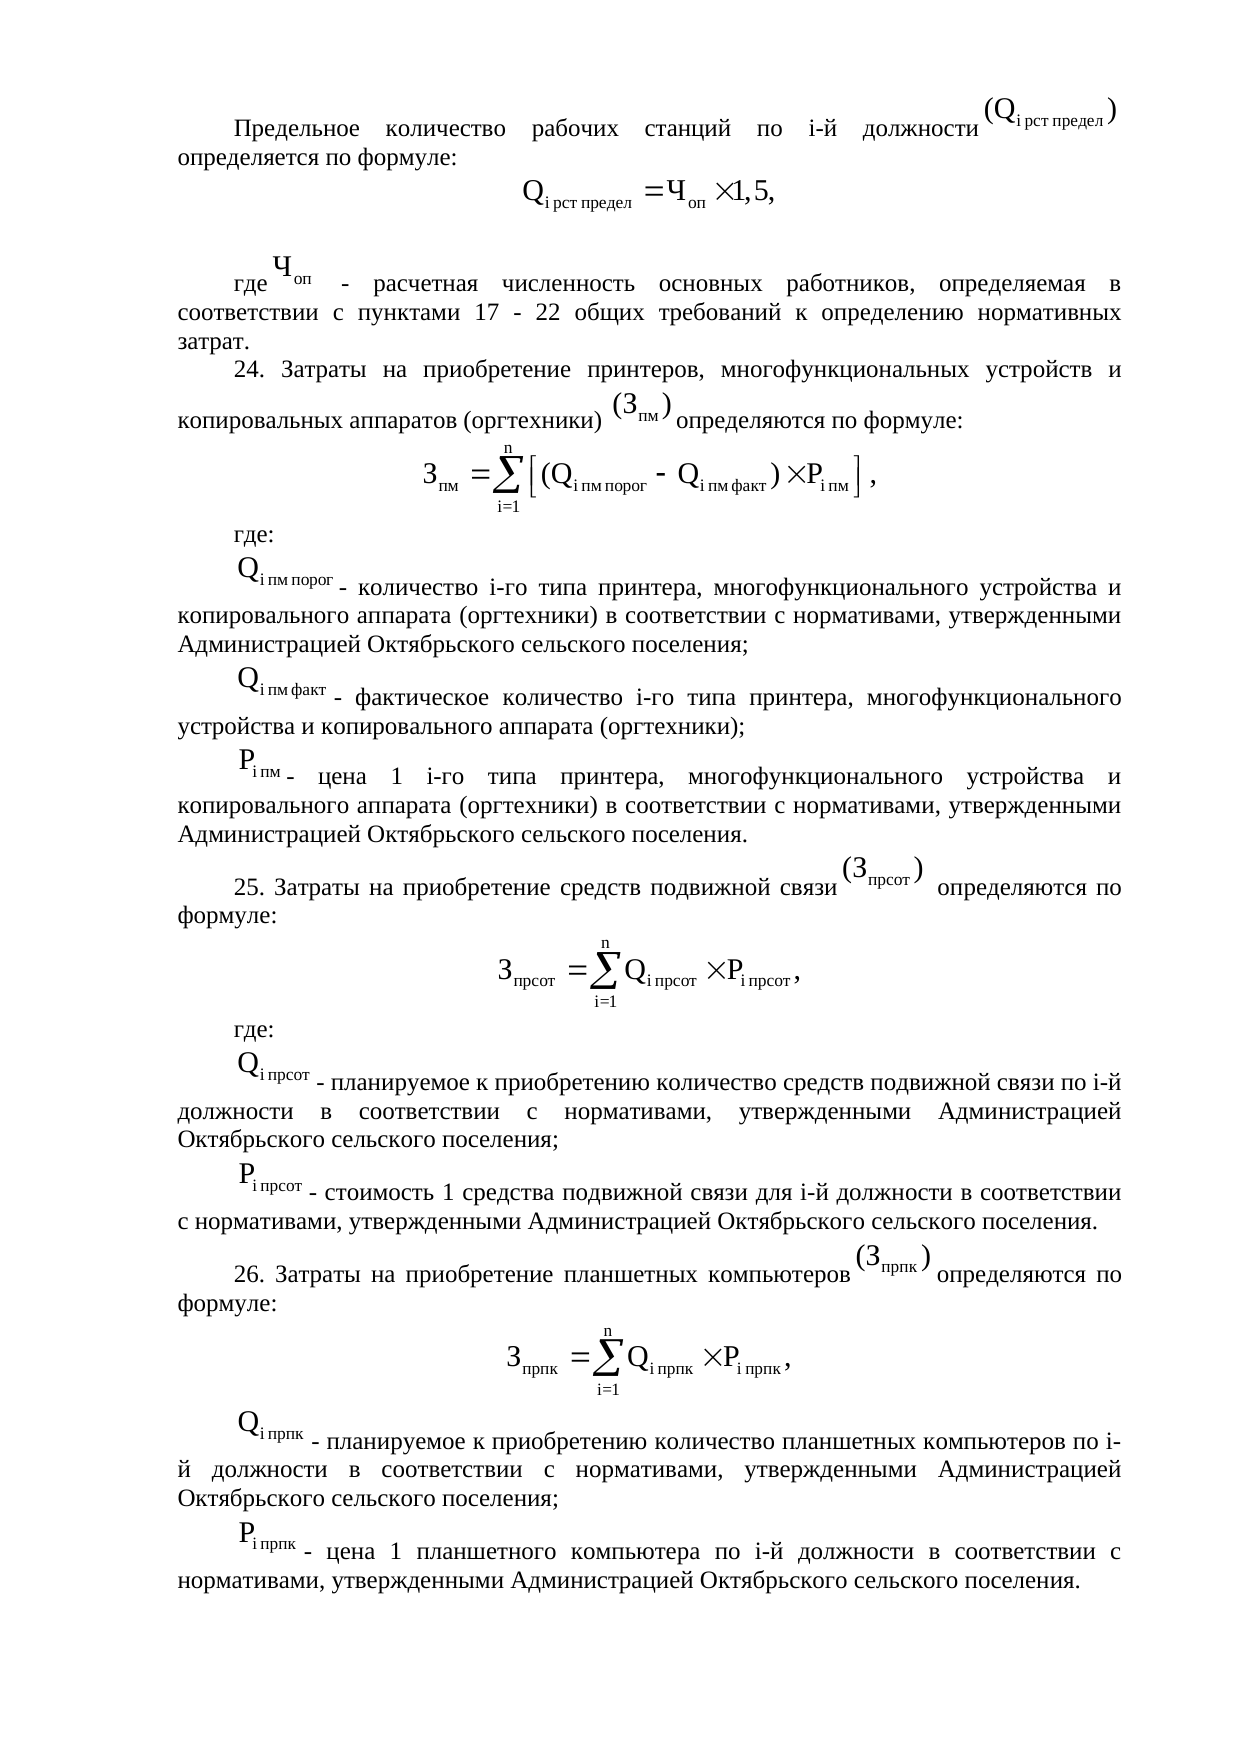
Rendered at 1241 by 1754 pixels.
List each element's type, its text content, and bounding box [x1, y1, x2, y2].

text где: [177, 519, 1122, 547]
text - планируемое к приобретению количество средств подвижной связи по i-й должности в соответствии с нормативами, утвержденными Администрацией Октябрьского сельского поселения; [177, 1043, 1122, 1153]
text - планируемое к приобретению количество планшетных компьютеров по i-й должности в соответствии с нормативами, утвержденными Администрацией Октябрьского сельского поселения; [177, 1402, 1122, 1512]
text 26. Затраты на приобретение планшетных компьютеровопределяются по формуле: [177, 1235, 1122, 1317]
text 24. Затраты на приобретение принтеров, многофункциональных устройств и копировальных аппаратов (оргтехники) определяются по формуле: [177, 354, 1122, 434]
text - цена 1 i-го типа принтера, многофункционального устройства и копировального аппарата (оргтехники) в соответствии с нормативами, утвержденными Администрацией Октябрьского сельского поселения. [177, 739, 1122, 847]
text 25. Затраты на приобретение средств подвижной связи определяются по формуле: [177, 847, 1122, 929]
text - цена 1 планшетного компьютера по i-й должности в соответствии с нормативами, утвержденными Администрацией Октябрьского сельского поселения. [177, 1512, 1122, 1594]
text где: [177, 1014, 1122, 1043]
text - стоимость 1 средства подвижной связи для i-й должности в соответствии с нормативами, утвержденными Администрацией Октябрьского сельского поселения. [177, 1153, 1122, 1235]
text - фактическое количество i-го типа принтера, многофункционального устройства и копировального аппарата (оргтехники); [177, 658, 1122, 739]
text где - расчетная численность основных работников, определяемая в соответствии с пунктами 17 - 22 общих требований к определению нормативных затрат. [177, 247, 1122, 354]
text - количество i-го типа принтера, многофункционального устройства и копировального аппарата (оргтехники) в соответствии с нормативами, утвержденными Администрацией Октябрьского сельского поселения; [177, 547, 1122, 658]
text Предельное количество рабочих станций по i-й должностиопределяется по формуле: [177, 89, 1122, 170]
